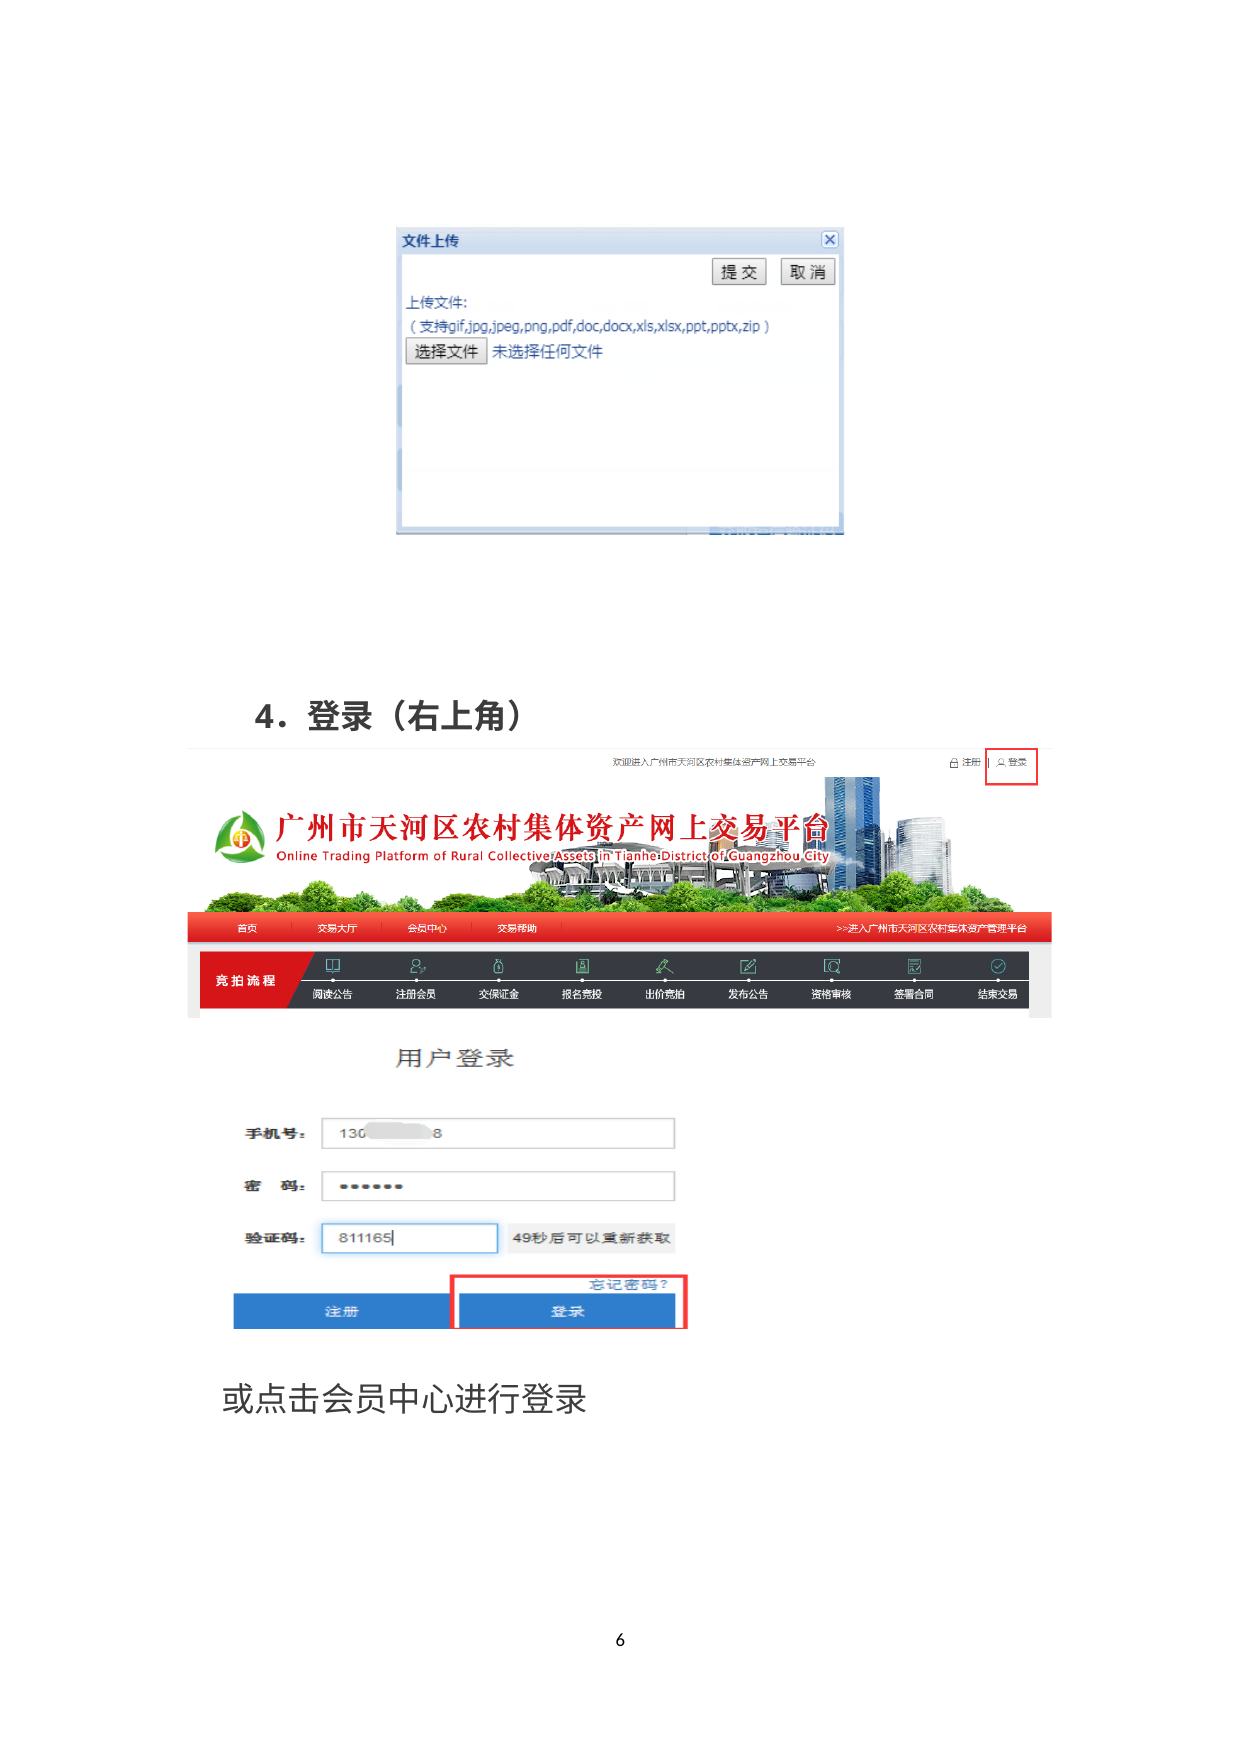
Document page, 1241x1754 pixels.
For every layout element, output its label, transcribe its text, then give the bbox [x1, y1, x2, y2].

text 或点击会员中心进行登录 [187, 1364, 1053, 1429]
picture [187, 747, 1052, 1018]
list 登录（右上角） [187, 682, 1053, 747]
picture [187, 1039, 710, 1329]
picture [396, 227, 845, 535]
